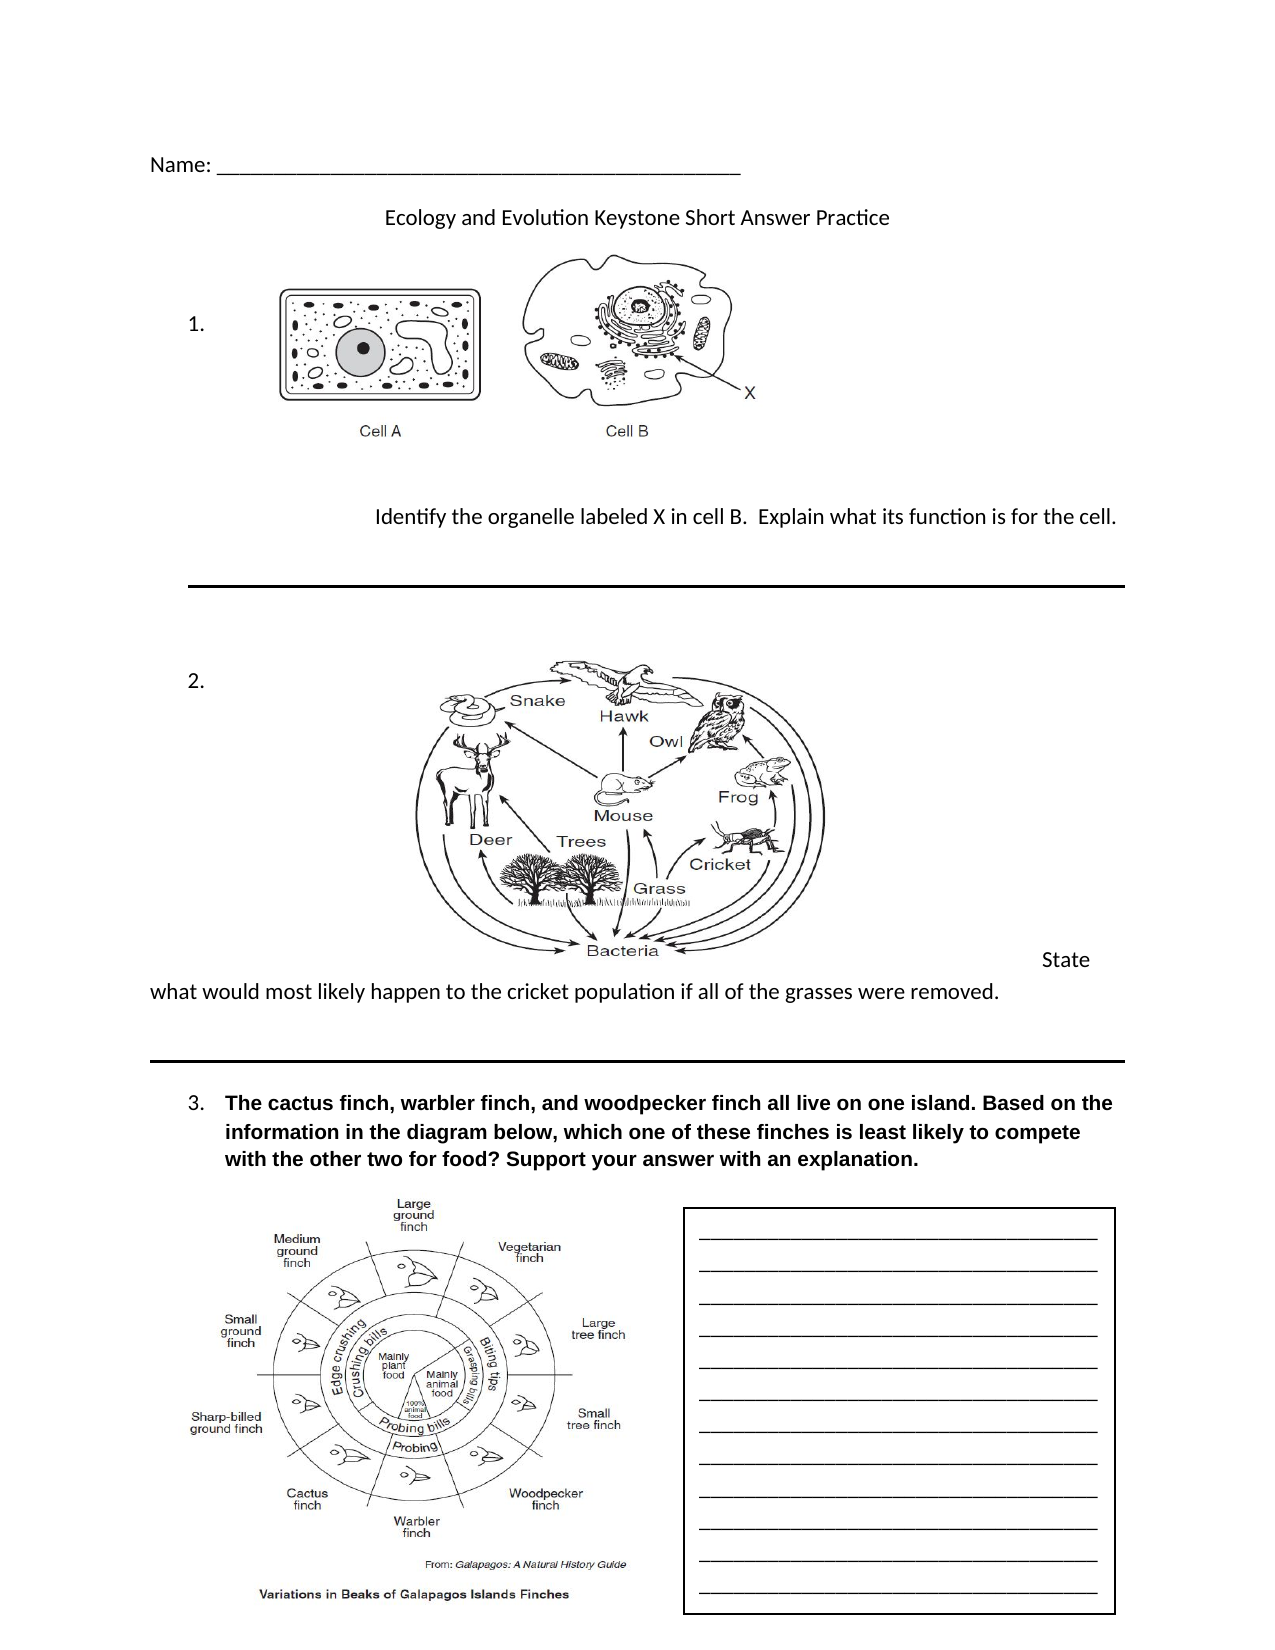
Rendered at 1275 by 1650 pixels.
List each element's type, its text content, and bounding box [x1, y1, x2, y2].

picture [262, 245, 772, 446]
picture [390, 645, 853, 977]
picture [153, 1181, 657, 1613]
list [187, 1088, 1125, 1446]
text State what would most likely happen to the cricket population if all of the grasses were removed. [150, 719, 1125, 1005]
list Identify the organelle labeled X in cell B. Explain what its function is for the cell. [187, 309, 1125, 530]
text Ecology and Evolution Keystone Short Answer Practice [150, 203, 1125, 231]
text Name: ______________________________________________ [150, 150, 1125, 178]
